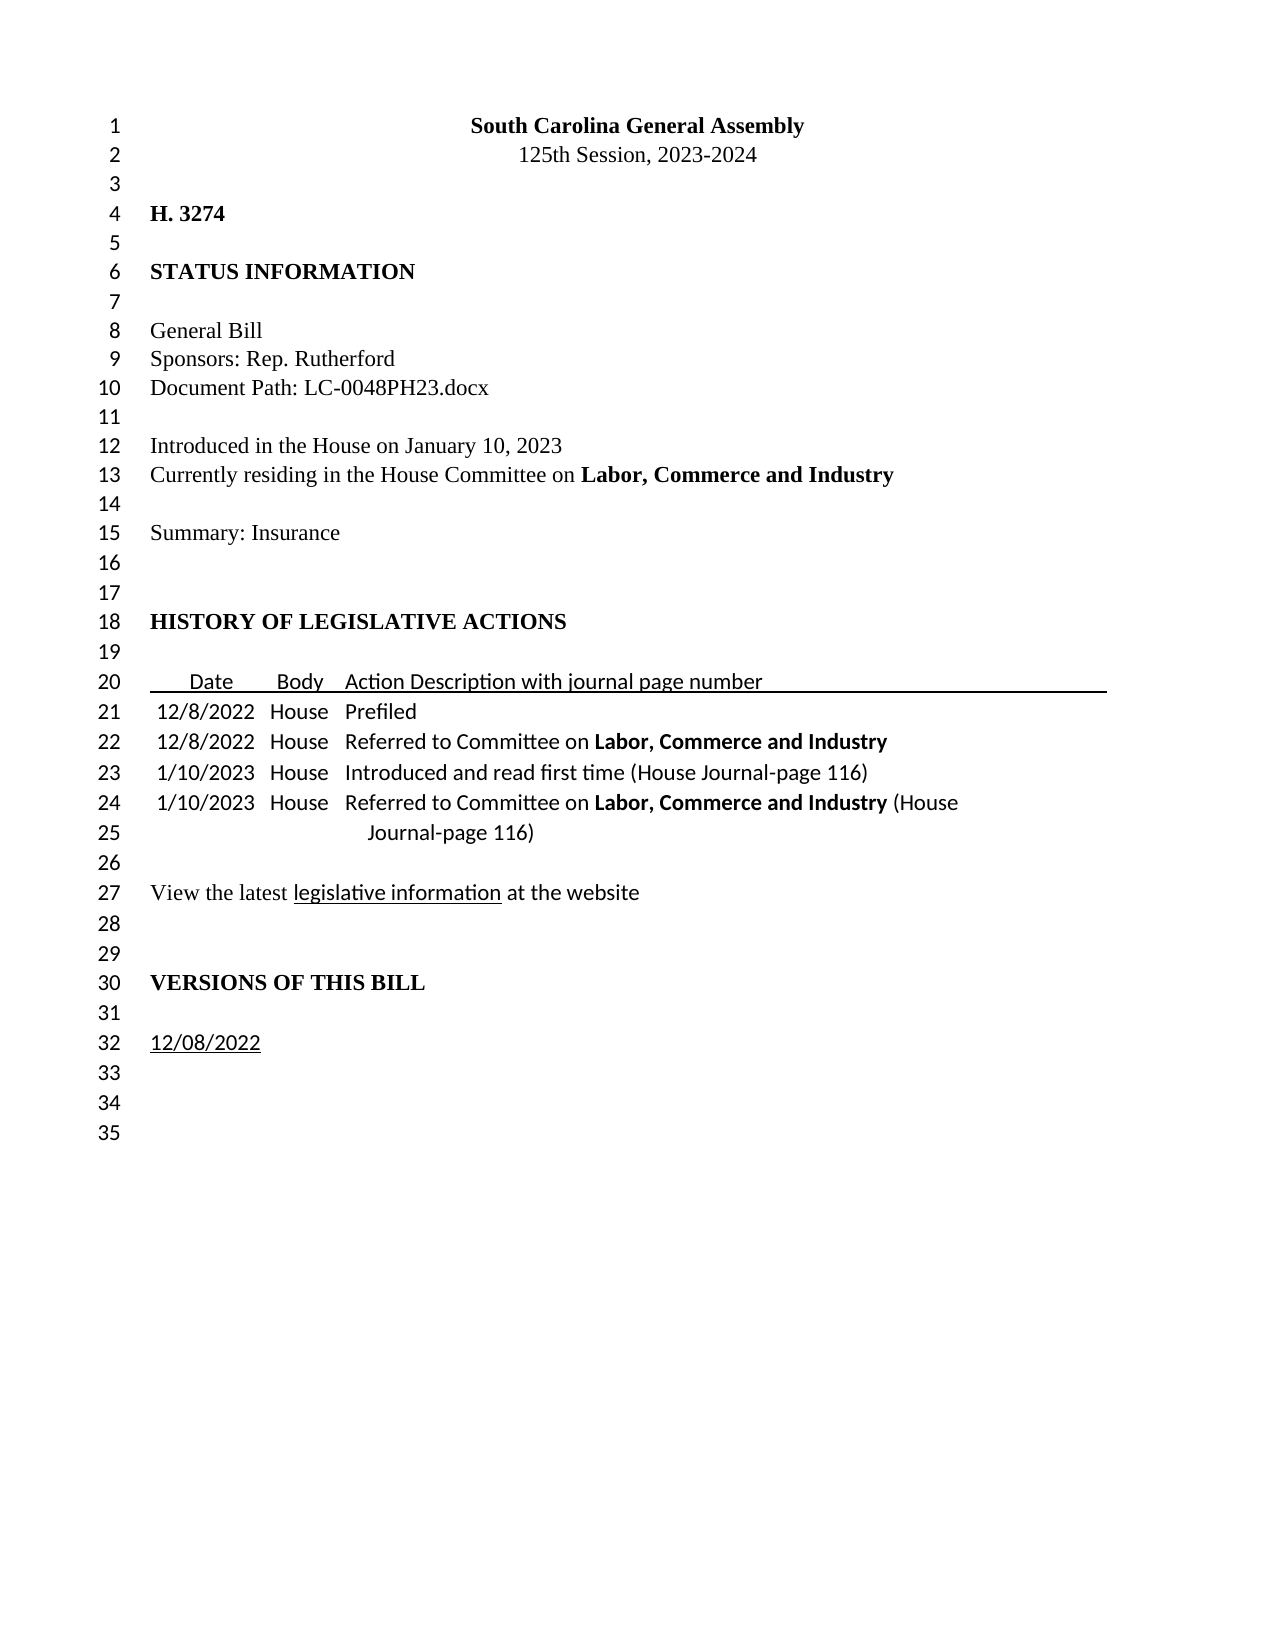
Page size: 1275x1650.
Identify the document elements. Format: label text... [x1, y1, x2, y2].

text Document Path: LC-0048PH23.docx [150, 374, 1125, 400]
text VERSIONS OF THIS BILL [150, 969, 1125, 995]
text HISTORY OF LEGISLATIVE ACTIONS [150, 608, 1125, 635]
text General Bill [150, 317, 1125, 343]
text 125th Session, 2023-2024 [150, 141, 1125, 167]
text 12/08/2022 [150, 1028, 1125, 1056]
text Introduced in the House on January 10, 2023 [150, 432, 1125, 459]
text View the latest legislative information at the website [150, 878, 1125, 906]
text H. 3274 [150, 199, 1125, 226]
text Currently residing in the House Committee on Labor, Commerce and Industry [150, 461, 1125, 487]
text 12/8/2022 House Referred to Committee on Labor, Commerce and Industry [150, 727, 1125, 755]
text Sponsors: Rep. Rutherford [150, 345, 1125, 372]
text STATUS INFORMATION [150, 258, 1125, 284]
text 1/10/2023 House Introduced and read first time (House Journal-page 116) [150, 758, 1125, 786]
text Summary: Insurance [150, 519, 1125, 546]
text 1/10/2023 House Referred to Committee on Labor, Commerce and Industry (House Journal-page 116) [150, 788, 1125, 846]
text South Carolina General Assembly [150, 112, 1125, 139]
text 12/8/2022 House Prefiled [150, 697, 1125, 725]
text Date Body Action Description with journal page number [150, 667, 1125, 695]
